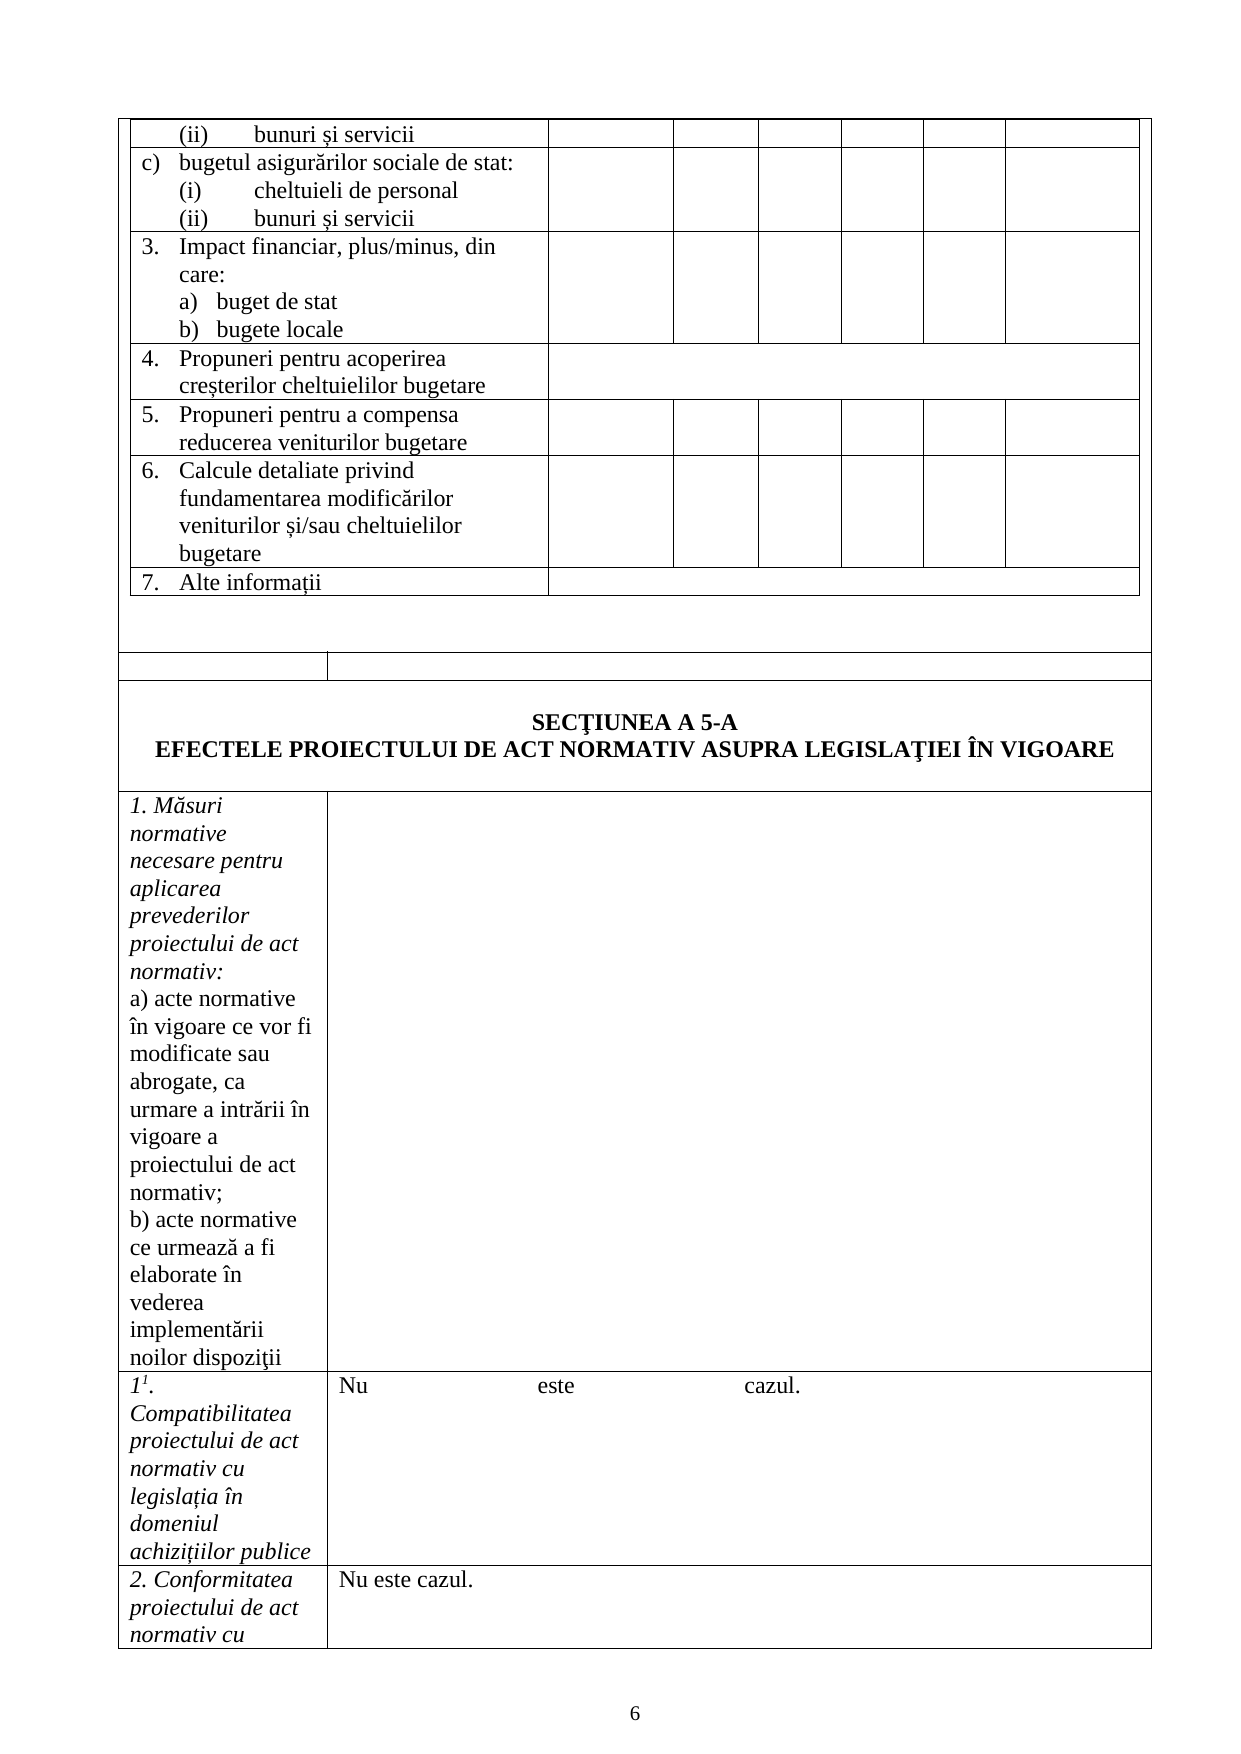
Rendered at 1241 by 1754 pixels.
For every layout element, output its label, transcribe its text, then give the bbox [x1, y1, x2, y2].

table_cell [328, 792, 1151, 1371]
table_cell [119, 1566, 327, 1648]
table_cell SECŢIUNEA A 5-A EFECTELE PROIECTULUI DE ACT NORMATIV ASUPRA LEGISLAŢIEI ÎN VIGOARE [119, 681, 1151, 791]
table_cell [328, 653, 1151, 679]
table_cell 1. Măsuri normative necesare pentru aplicarea prevederilor proiectului de act normativ: a) acte normative în vigoare ce vor fi modificate sau abrogate, ca urmare a intrării în vigoare a proiectului de act normativ; b) acte normative ce urmează a fi elaborate în vederea implementării noilor dispoziţii [119, 792, 327, 1371]
table_cell [119, 653, 327, 679]
table_cell Nu este cazul. [328, 1372, 1151, 1564]
table_cell 11. Compatibilitatea proiectului de act normativ cu legislația în domeniul achizițiilor publice [119, 1372, 327, 1564]
table_cell Nu este cazul. [328, 1566, 1151, 1648]
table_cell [119, 119, 1151, 651]
